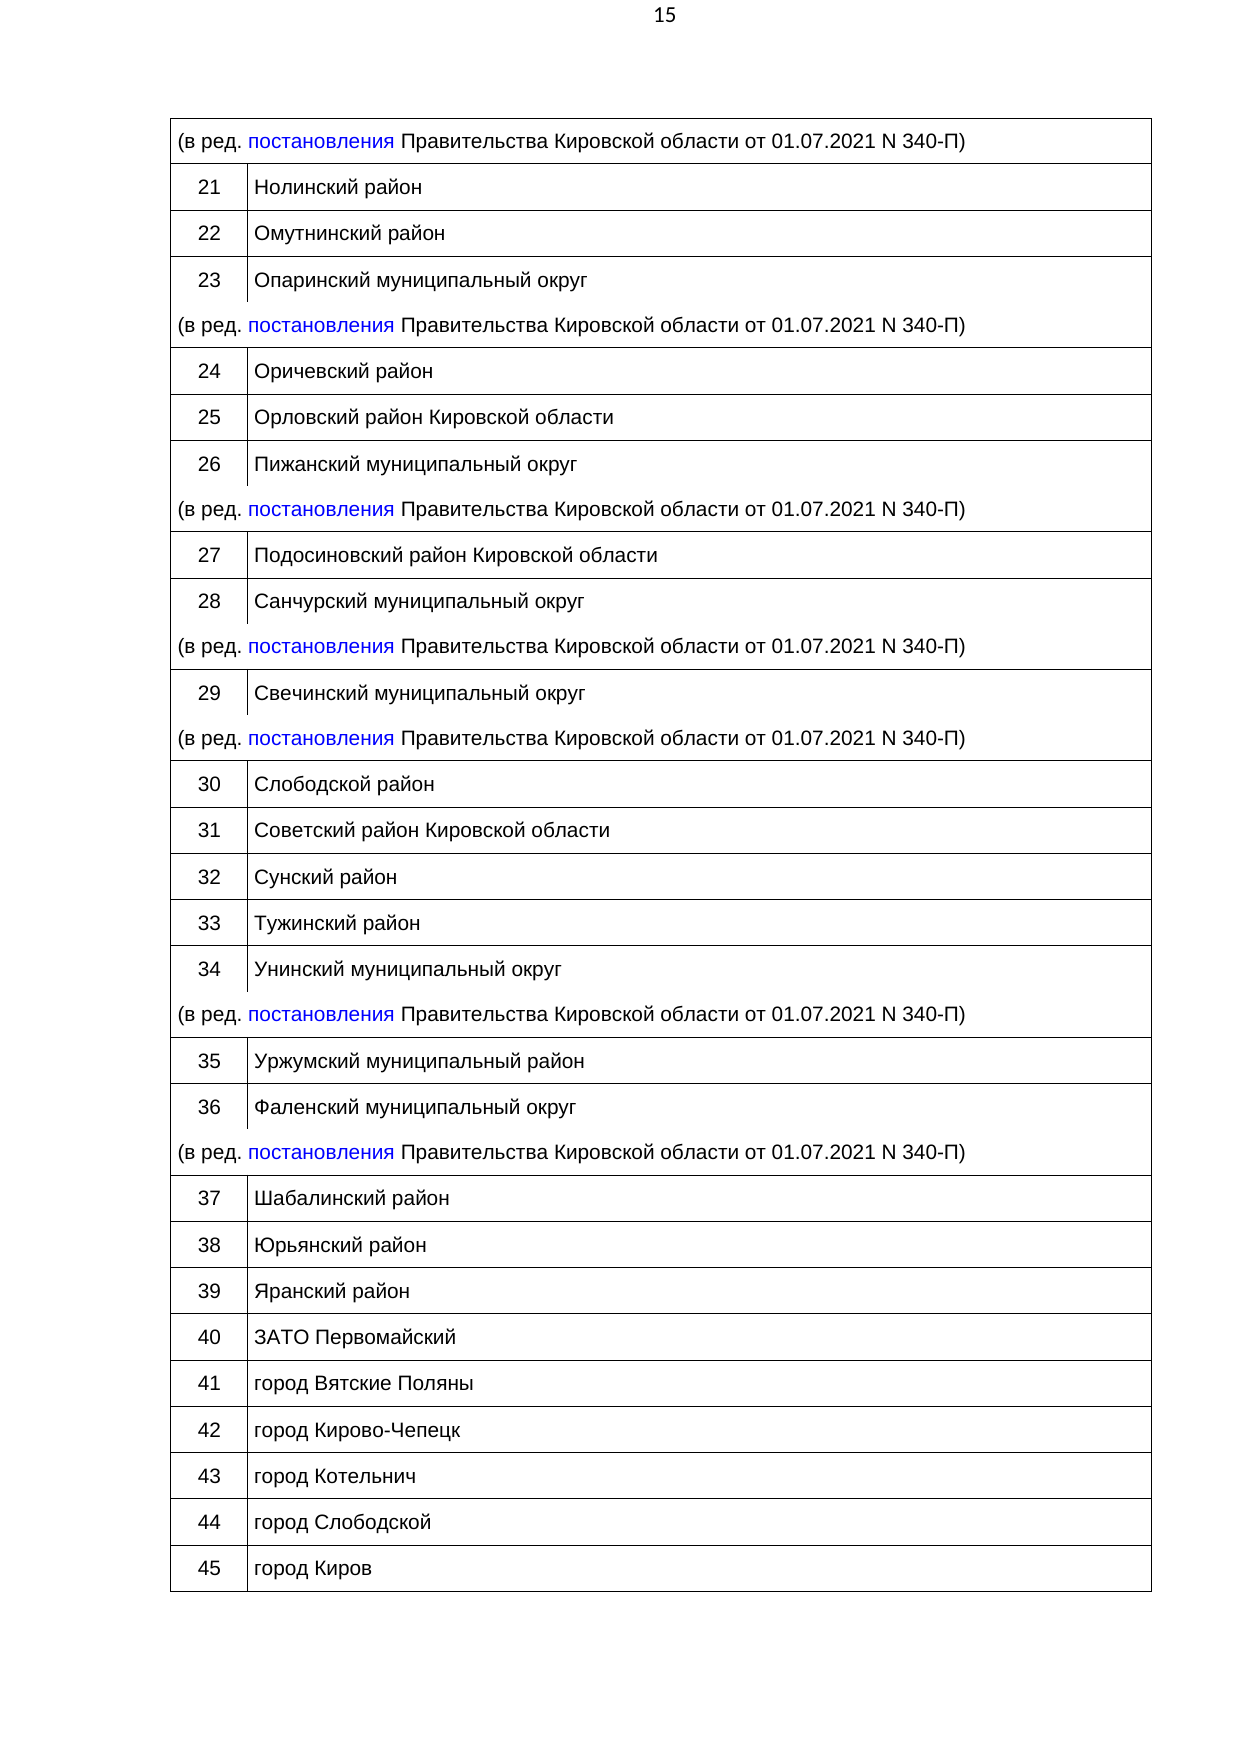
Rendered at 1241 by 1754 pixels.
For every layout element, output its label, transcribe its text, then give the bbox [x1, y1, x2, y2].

table_cell 21 [171, 164, 247, 209]
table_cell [171, 302, 1151, 347]
table_cell Оричевский район [248, 348, 1151, 393]
table_cell Орловский район Кировской области [248, 395, 1151, 440]
table_cell Шабалинский район [248, 1176, 1151, 1221]
table_cell ЗАТО Первомайский [248, 1314, 1151, 1359]
table_cell 33 [171, 900, 247, 945]
table_cell (в ред. постановления Правительства Кировской области от 01.07.2021 N 340-П) [171, 715, 1151, 760]
table_cell Свечинский муниципальный округ [248, 670, 1151, 715]
table_cell 39 [171, 1268, 247, 1313]
table_cell Пижанский муниципальный округ [248, 441, 1151, 486]
table_cell 42 [171, 1407, 247, 1452]
table_cell (в ред. постановления Правительства Кировской области от 01.07.2021 N 340-П) [171, 486, 1151, 531]
table_cell 28 [171, 579, 247, 624]
table_cell 31 [171, 808, 247, 853]
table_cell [171, 119, 1151, 163]
table_cell 25 [171, 395, 247, 440]
table_cell Омутнинский район [248, 211, 1151, 256]
table_cell Унинский муниципальный округ [248, 946, 1151, 992]
table_cell 38 [171, 1222, 247, 1267]
table_cell 35 [171, 1038, 247, 1083]
table_cell 34 [171, 946, 247, 992]
table_cell Советский район Кировской области [248, 808, 1151, 853]
table_cell город Киров [248, 1546, 1151, 1591]
table_cell Слободской район [248, 761, 1151, 807]
table_cell 30 [171, 761, 247, 807]
table_cell 45 [171, 1546, 247, 1591]
table_cell Нолинский район [248, 164, 1151, 209]
table_cell (в ред. постановления Правительства Кировской области от 01.07.2021 N 340-П) [171, 624, 1151, 669]
table_cell 41 [171, 1361, 247, 1406]
table_cell Юрьянский район [248, 1222, 1151, 1267]
table_cell Яранский район [248, 1268, 1151, 1313]
table_cell город Кирово-Чепецк [248, 1407, 1151, 1452]
table_cell 26 [171, 441, 247, 486]
table_cell Тужинский район [248, 900, 1151, 945]
table_cell 37 [171, 1176, 247, 1221]
table_cell 36 [171, 1084, 247, 1129]
table_cell Уржумский муниципальный район [248, 1038, 1151, 1083]
table_cell 32 [171, 854, 247, 899]
table_cell (в ред. постановления Правительства Кировской области от 01.07.2021 N 340-П) [171, 992, 1151, 1037]
table_cell Сунский район [248, 854, 1151, 899]
table_cell город Вятские Поляны [248, 1361, 1151, 1406]
table_cell Опаринский муниципальный округ [248, 257, 1151, 302]
table_cell (в ред. постановления Правительства Кировской области от 01.07.2021 N 340-П) [171, 1129, 1151, 1174]
table_cell 27 [171, 532, 247, 577]
table_cell 29 [171, 670, 247, 715]
table_cell 44 [171, 1499, 247, 1544]
table_cell Фаленский муниципальный округ [248, 1084, 1151, 1129]
table_cell 43 [171, 1453, 247, 1498]
table_cell 24 [171, 348, 247, 393]
table_cell город Котельнич [248, 1453, 1151, 1498]
table_cell город Слободской [248, 1499, 1151, 1544]
table_cell 40 [171, 1314, 247, 1359]
table_cell Санчурский муниципальный округ [248, 579, 1151, 624]
table_cell Подосиновский район Кировской области [248, 532, 1151, 577]
table_cell 23 [171, 257, 247, 302]
table_cell 22 [171, 211, 247, 256]
